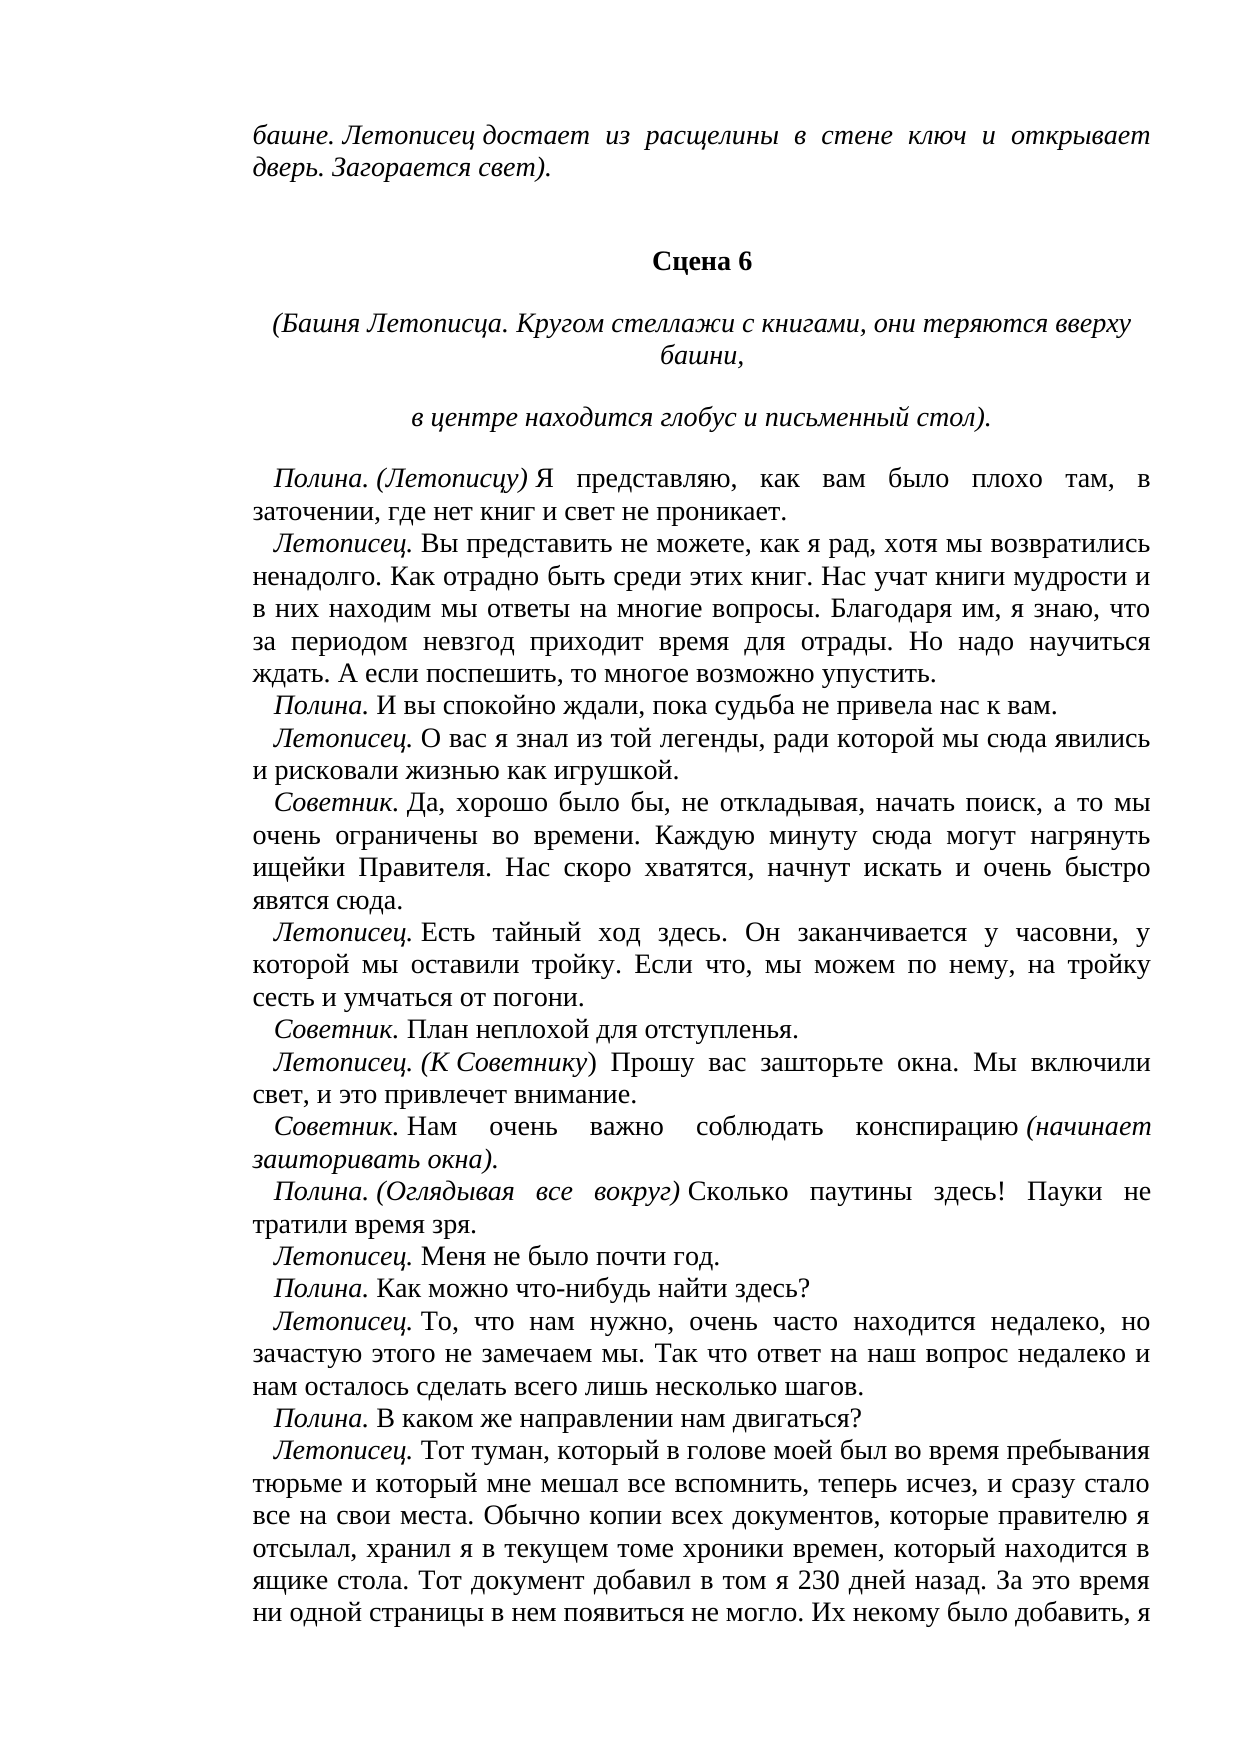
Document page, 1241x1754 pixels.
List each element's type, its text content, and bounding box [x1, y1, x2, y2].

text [252, 1433, 1152, 1628]
text Летописец. О вас я знал из той легенды, ради которой мы сюда явились и рисковали жизнью как игрушкой. [252, 721, 1152, 786]
text Советник. План неплохой для отступленья. [252, 1012, 1152, 1045]
text Летописец. Меня не было почти год. [252, 1239, 1152, 1271]
text Летописец. Вы представить не можете, как я рад, хотя мы возвратились ненадолго. Как отрадно быть среди этих книг. Нас учат книги мудрости и в них находим мы ответы на многие вопросы. Благодаря им, я знаю, что за периодом невзгод приходит время для отрады. Но надо научиться ждать. А если поспешить, то многое возможно упустить. [252, 526, 1152, 688]
text в центре находится глобус и письменный стол). [252, 400, 1152, 432]
text Полина. Как можно что-нибудь найти здесь? [252, 1271, 1152, 1304]
text Советник. Да, хорошо было бы, не откладывая, начать поиск, а то мы очень ограничены во времени. Каждую минуту сюда могут нагрянуть ищейки Правителя. Нас скоро хватятся, начнут искать и очень быстро явятся сюда. [252, 786, 1152, 915]
text Летописец. (К Советнику) Прошу вас зашторьте окна. Мы включили свет, и это привлечет внимание. [252, 1045, 1152, 1109]
text Полина. В каком же направлении нам двигаться? [252, 1401, 1152, 1433]
text Полина. (Летописцу) Я представляю, как вам было плохо там, в заточении, где нет книг и свет не проникает. [252, 462, 1152, 526]
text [252, 118, 1152, 183]
text Летописец. Есть тайный ход здесь. Он заканчивается у часовни, у которой мы оставили тройку. Если что, мы можем по нему, на тройку сесть и умчаться от погони. [252, 915, 1152, 1012]
text Полина. (Оглядывая все вокруг) Сколько паутины здесь! Пауки не тратили время зря. [252, 1174, 1152, 1239]
text Летописец. То, что нам нужно, очень часто находится недалеко, но зачастую этого не замечаем мы. Так что ответ на наш вопрос недалеко и нам осталось сделать всего лишь несколько шагов. [252, 1304, 1152, 1401]
text Советник. Нам очень важно соблюдать конспирацию (начинает зашторивать окна). [252, 1109, 1152, 1174]
text Полина. И вы спокойно ждали, пока судьба не привела нас к вам. [252, 688, 1152, 721]
text Сцена 6 [252, 244, 1152, 277]
text (Башня Летописца. Кругом стеллажи с книгами, они теряются вверху башни, [252, 306, 1152, 371]
